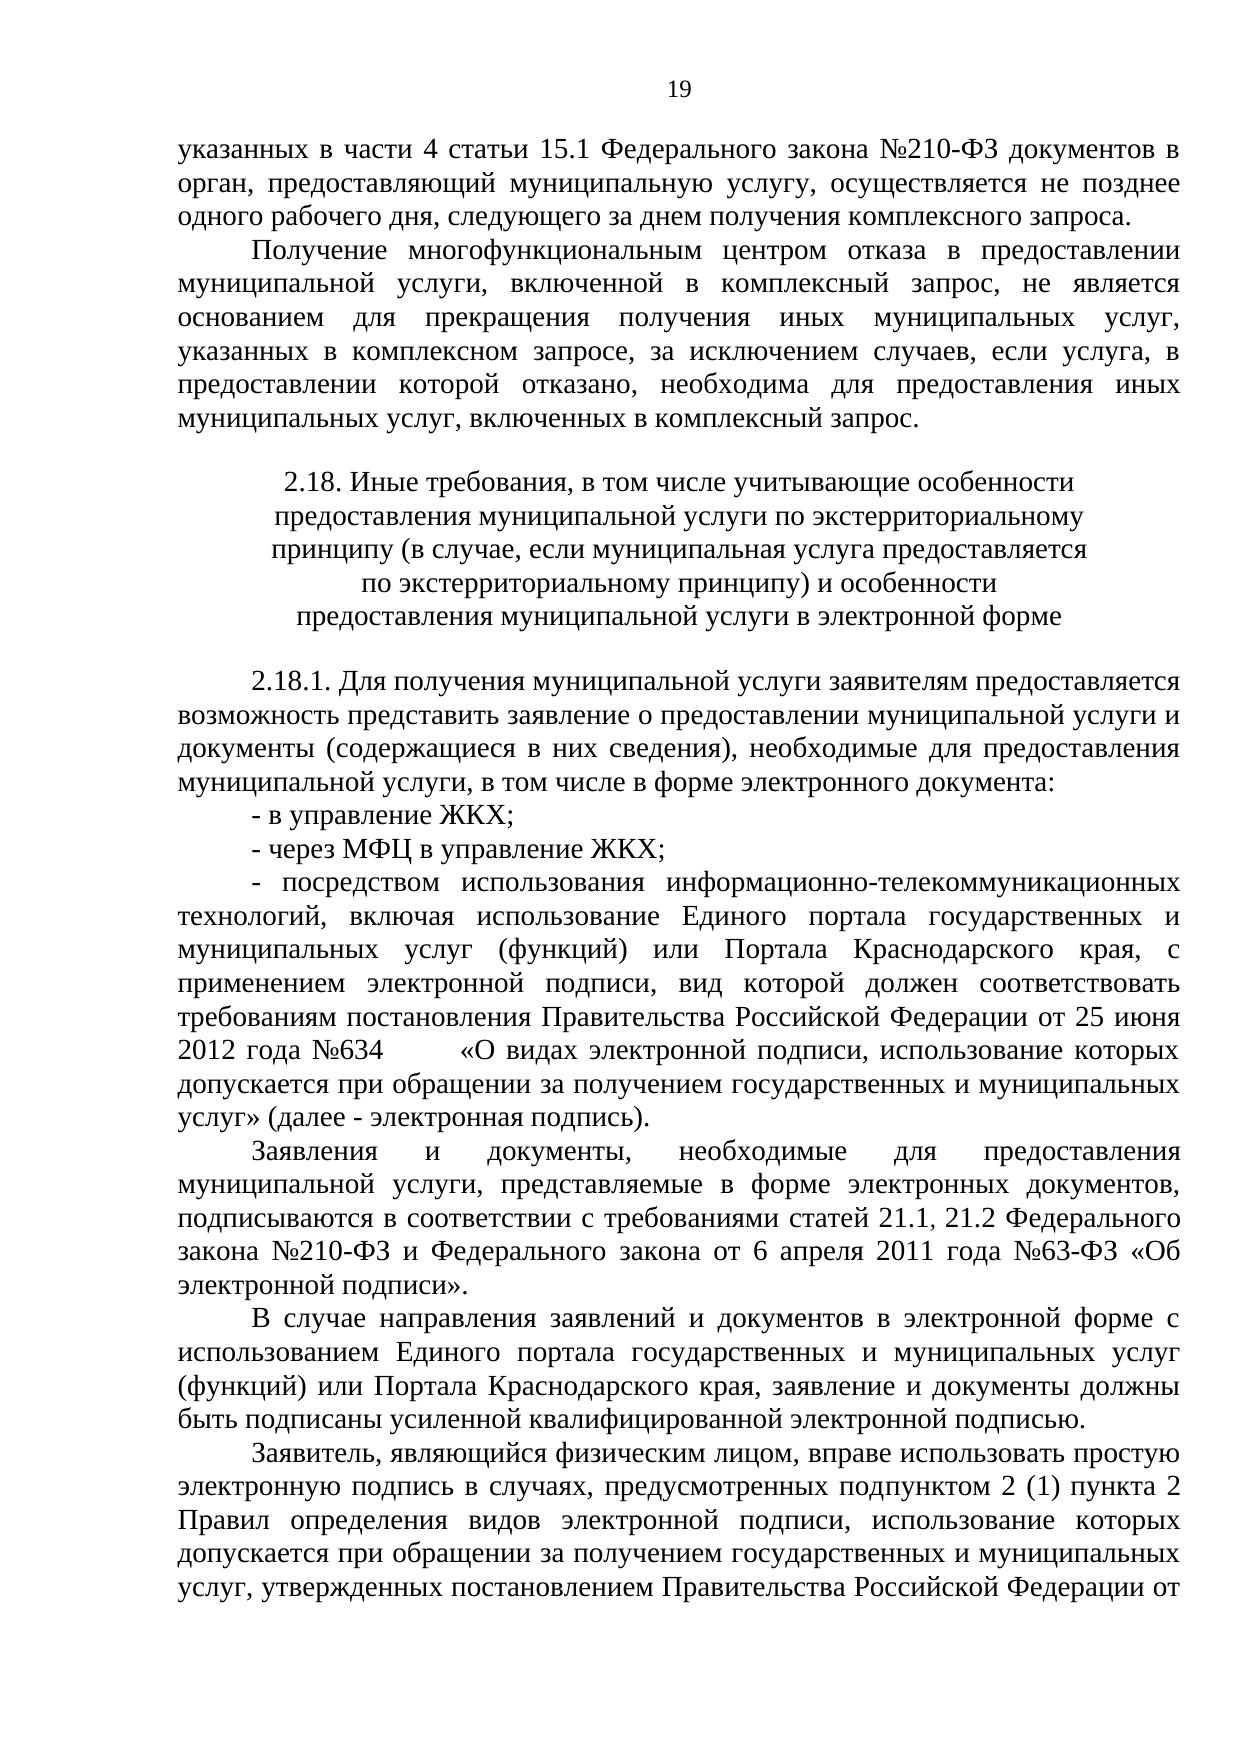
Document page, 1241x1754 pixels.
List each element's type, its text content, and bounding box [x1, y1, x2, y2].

text 2.18. Иные требования, в том числе учитывающие особенности [177, 464, 1181, 498]
text предоставления муниципальной услуги по экстерриториальному [177, 498, 1181, 531]
text - посредством использования информационно-телекоммуникационных технологий, включая использование Единого портала государственных и муниципальных услуг (функций) или Портала Краснодарского края, с применением электронной подписи, вид которой должен соответствовать требованиям постановления Правительства Российской Федерации от 25 июня 2012 года №634 «О видах электронной подписи, использование которых допускается при обращении за получением государственных и муниципальных услуг» (далее - электронная подпись). [177, 864, 1181, 1133]
text - в управление ЖКХ; [177, 797, 1181, 831]
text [177, 1435, 1181, 1602]
text Заявления и документы, необходимые для предоставления муниципальной услуги, представляемые в форме электронных документов, подписываются в соответствии с требованиями статей 21.1, 21.2 Федерального закона №210-ФЗ и Федерального закона от 6 апреля 2011 года №63-ФЗ «Об электронной подписи». [177, 1133, 1181, 1301]
text по экстерриториальному принципу) и особенности [177, 565, 1181, 598]
text Получение многофункциональным центром отказа в предоставлении муниципальной услуги, включенной в комплексный запрос, не является основанием для прекращения получения иных муниципальных услуг, указанных в комплексном запросе, за исключением случаев, если услуга, в предоставлении которой отказано, необходима для предоставления иных муниципальных услуг, включенных в комплексный запрос. [177, 232, 1181, 433]
text предоставления муниципальной услуги в электронной форме [177, 598, 1181, 632]
text - через МФЦ в управление ЖКХ; [177, 831, 1181, 864]
text принципу (в случае, если муниципальная услуга предоставляется [177, 531, 1181, 565]
text В случае направления заявлений и документов в электронной форме с использованием Единого портала государственных и муниципальных услуг (функций) или Портала Краснодарского края, заявление и документы должны быть подписаны усиленной квалифицированной электронной подписью. [177, 1301, 1181, 1435]
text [177, 131, 1181, 232]
text 2.18.1. Для получения муниципальной услуги заявителям предоставляется возможность представить заявление о предоставлении муниципальной услуги и документы (содержащиеся в них сведения), необходимые для предоставления муниципальной услуги, в том числе в форме электронного документа: [177, 663, 1181, 797]
